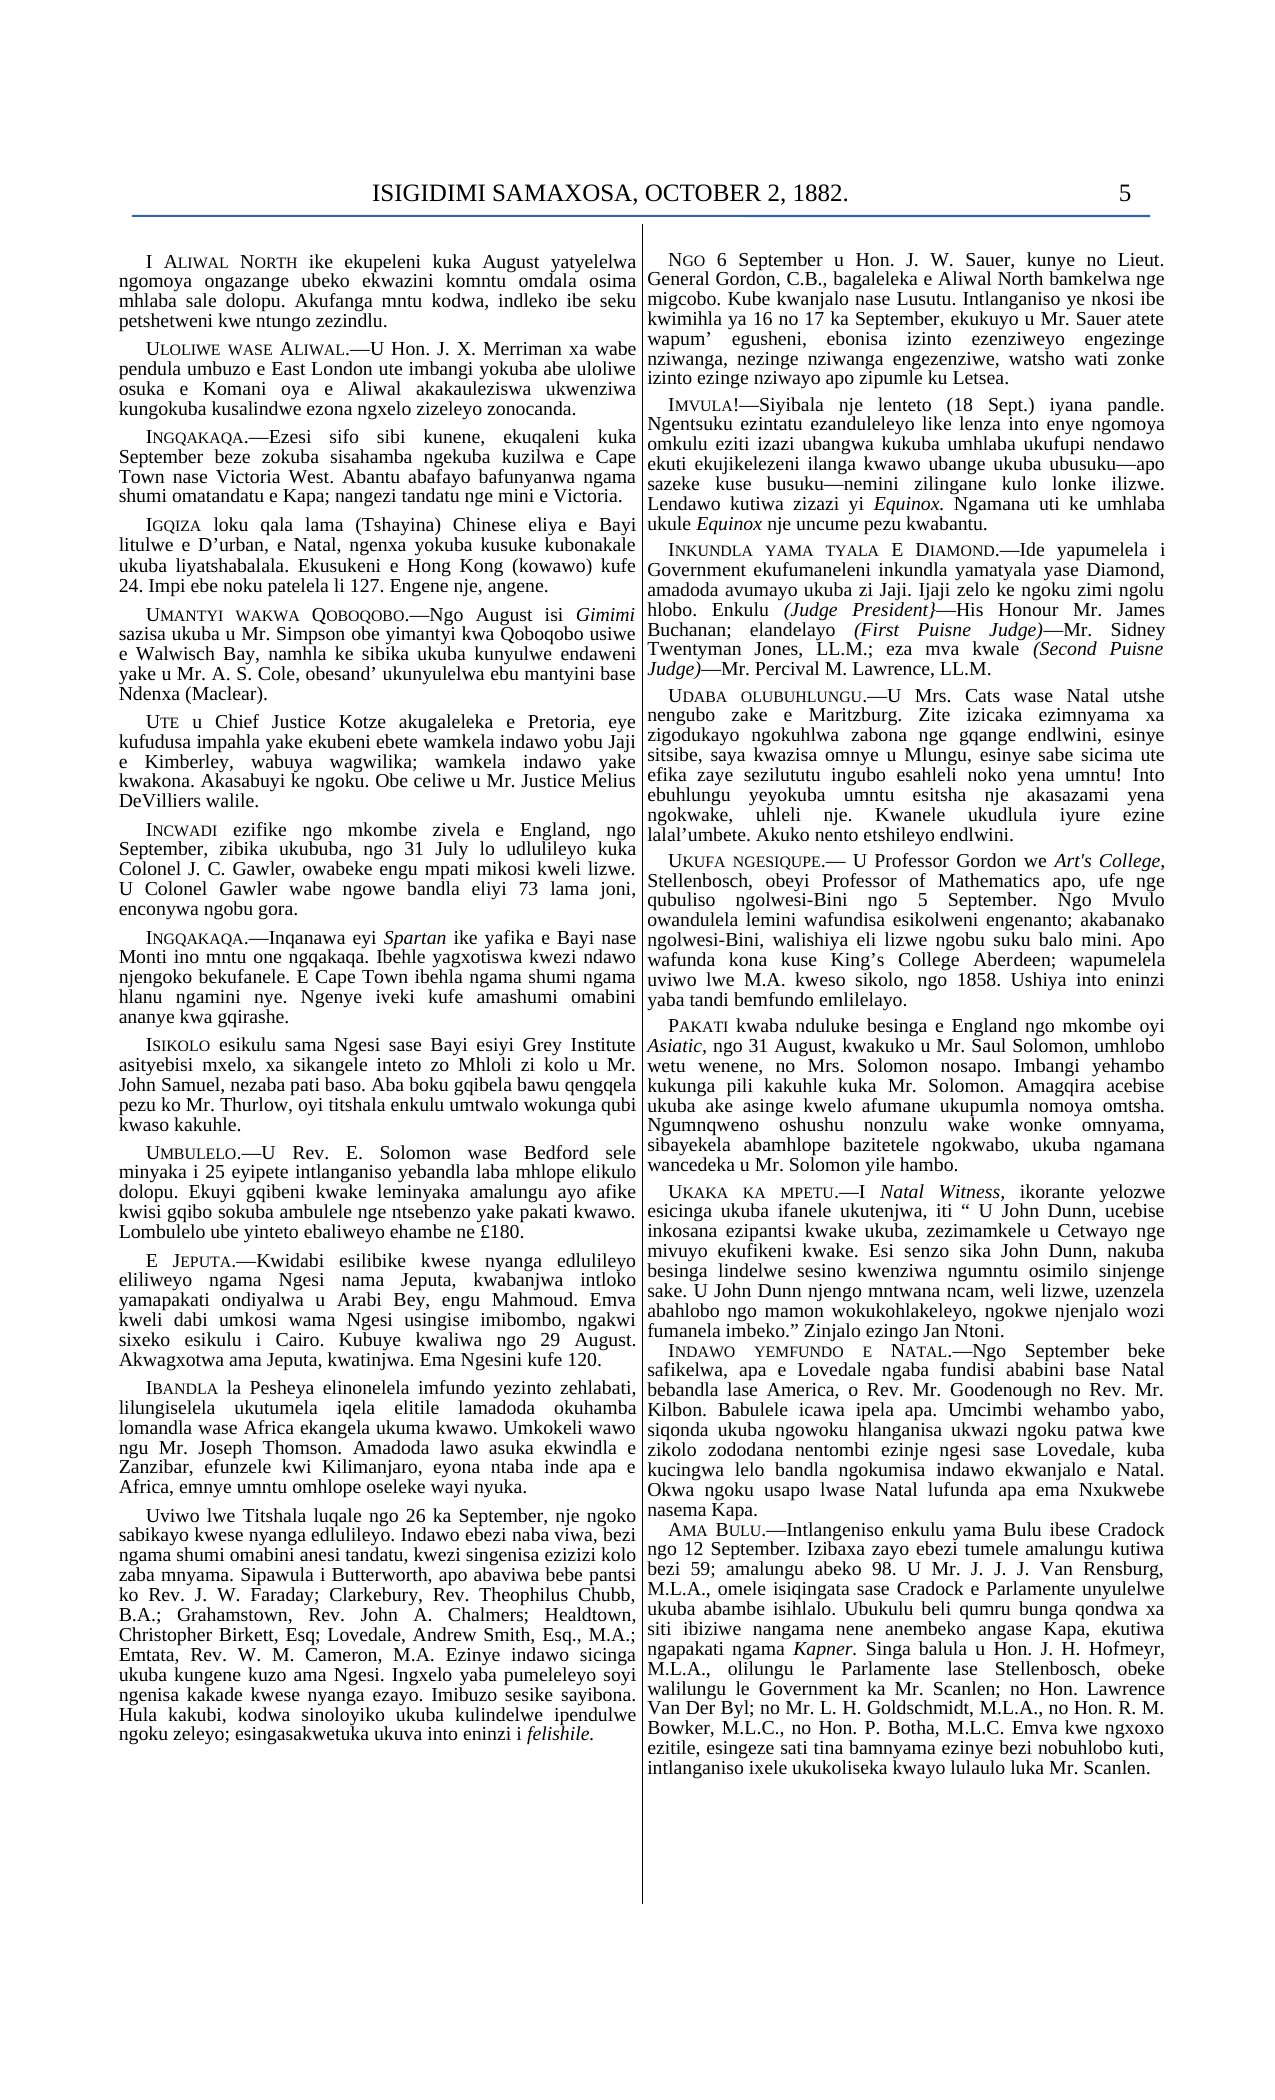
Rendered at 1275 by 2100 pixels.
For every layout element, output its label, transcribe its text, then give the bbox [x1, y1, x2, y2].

text Incwadi ezifike ngo mkombe zivela e England, ngo September, zibika ukububa, ngo 31 July lo udlulileyo kuka Colonel J. C. Gawler, owabeke engu mpati mikosi kweli lizwe. U Colonel Gawler wabe ngowe bandla eliyi 73 lama joni, enconywa ngobu gora. [118, 821, 637, 920]
text Umantyi wakwa Qoboqobo.—Ngo August isi Gimimi sazisa ukuba u Mr. Simpson obe yimantyi kwa Qoboqobo usiwe e Walwisch Bay, namhla ke sibika ukuba kunyulwe endaweni yake u Mr. A. S. Cole, obesand’ ukunyulelwa ebu mantyini base Ndenxa (Maclear). [118, 605, 637, 704]
text Ukaka ka mpetu.—I Natal Witness, ikorante yelozwe esicinga ukuba ifanele ukutenjwa, iti “ U John Dunn, ucebise inkosana ezipantsi kwake ukuba, zezimamkele u Cetwayo nge mivuyo ekufikeni kwake. Esi senzo sika John Dunn, nakuba besinga lindelwe sesino kwenziwa ngumntu osimilo sinjenge sake. U John Dunn njengo mntwana ncam, weli lizwe, uzenzela abahlobo ngo mamon wokukohlakeleyo, ngokwe njenjalo wozi fumanela imbeko.” Zinjalo ezingo Jan Ntoni. [647, 1182, 1165, 1341]
text Ama Bulu.—Intlangeniso enkulu yama Bulu ibese Cradock ngo 12 September. Izibaxa zayo ebezi tumele amalungu kutiwa bezi 59; amalungu abeko 98. U Mr. J. J. J. Van Rensburg, M.L.A., omele isiqingata sase Cradock e Parlamente unyulelwe ukuba abambe isihlalo. Ubukulu beli qumru bunga qondwa xa siti ibiziwe nangama nene anembeko angase Kapa, ekutiwa ngapakati ngama Kapner. Singa balula u Hon. J. H. Hofmeyr, M.L.A., olilungu le Parlamente lase Stellenbosch, obeke walilungu le Government ka Mr. Scanlen; no Hon. Lawrence Van Der Byl; no Mr. L. H. Goldschmidt, M.L.A., no Hon. R. M. Bowker, M.L.C., no Hon. P. Botha, M.L.C. Emva kwe ngxoxo ezitile, esingeze sati tina bamnyama ezinye bezi nobuhlobo kuti, intlanganiso ixele ukukoliseka kwayo lulaulo luka Mr. Scanlen. [647, 1520, 1165, 1779]
text Ngo 6 September u Hon. J. W. Sauer, kunye no Lieut. General Gordon, C.B., bagaleleka e Aliwal North bamkelwa nge migcobo. Kube kwanjalo nase Lusutu. Intlanganiso ye nkosi ibe kwimihla ya 16 no 17 ka September, ekukuyo u Mr. Sauer atete wapum’ egusheni, ebonisa izinto ezenziweyo engezinge nziwanga, nezinge nziwanga engezenziwe, watsho wati zonke izinto ezinge nziwayo apo zipumle ku Letsea. [647, 250, 1165, 389]
text Uviwo lwe Titshala luqale ngo 26 ka September, nje ngoko sabikayo kwese nyanga edlulileyo. Indawo ebezi naba viwa, bezi ngama shumi omabini anesi tandatu, kwezi singenisa ezizizi kolo zaba mnyama. Sipawula i Butterworth, apo abaviwa bebe pantsi ko Rev. J. W. Faraday; Clarkebury, Rev. Theophilus Chubb, B.A.; Grahamstown, Rev. John A. Chalmers; Healdtown, Christopher Birkett, Esq; Lovedale, Andrew Smith, Esq., M.A.; Emtata, Rev. W. M. Cameron, M.A. Ezinye indawo sicinga ukuba kungene kuzo ama Ngesi. Ingxelo yaba pumeleleyo soyi ngenisa kakade kwese nyanga ezayo. Imibuzo sesike sayibona. Hula kakubi, kodwa sinoloyiko ukuba kulindelwe ipendulwe ngoku zeleyo; esingasakwetuka ukuva into eninzi i felishile. [118, 1507, 637, 1745]
text Ingqakaqa.—Inqanawa eyi Spartan ike yafika e Bayi nase Monti ino mntu one ngqakaqa. Ibehle yagxotiswa kwezi ndawo njengoko bekufanele. E Cape Town ibehla ngama shumi ngama hlanu ngamini nye. Ngenye iveki kufe amashumi omabini ananye kwa gqirashe. [118, 928, 637, 1028]
text Uloliwe wase Aliwal.—U Hon. J. X. Merriman xa wabe pendula umbuzo e East London ute imbangi yokuba abe uloliwe osuka e Komani oya e Aliwal akakauleziswa ukwenziwa kungokuba kusalindwe ezona ngxelo zizeleyo zonocanda. [118, 340, 637, 419]
text Isikolo esikulu sama Ngesi sase Bayi esiyi Grey Institute asityebisi mxelo, xa sikangele inteto zo Mhloli zi kolo u Mr. John Samuel, nezaba pati baso. Aba boku gqibela bawu qengqela pezu ko Mr. Thurlow, oyi titshala enkulu umtwalo wokunga qubi kwaso kakuhle. [118, 1036, 637, 1135]
text Ute u Chief Justice Kotze akugaleleka e Pretoria, eye kufudusa impahla yake ekubeni ebete wamkela indawo yobu Jaji e Kimberley, wabuya wagwilika; wamkela indawo yake kwakona. Akasabuyi ke ngoku. Obe celiwe u Mr. Justice Melius DeVilliers walile. [118, 713, 637, 812]
text Igqiza loku qala lama (Tshayina) Chinese eliya e Bayi litulwe e D’urban, e Natal, ngenxa yokuba kusuke kubonakale ukuba liyatshabalala. Ekusukeni e Hong Kong (kowawo) kufe 24. Impi ebe noku patelela li 127. Engene nje, angene. [118, 516, 637, 597]
text Ingqakaqa.—Ezesi sifo sibi kunene, ekuqaleni kuka September beze zokuba sisahamba ngekuba kuzilwa e Cape Town nase Victoria West. Abantu abafayo bafunyanwa ngama shumi omatandatu e Kapa; nangezi tandatu nge mini e Victoria. [118, 428, 637, 507]
text E Jeputa.—Kwidabi esilibike kwese nyanga edlulileyo eliliweyo ngama Ngesi nama Jeputa, kwabanjwa intloko yamapakati ondiyalwa u Arabi Bey, engu Mahmoud. Emva kweli dabi umkosi wama Ngesi usingise imibombo, ngakwi sixeko esikulu i Cairo. Kubuye kwaliwa ngo 29 August. Akwagxotwa ama Jeputa, kwatinjwa. Ema Ngesini kufe 120. [118, 1251, 637, 1371]
text Imvula!—Siyibala nje lenteto (18 Sept.) iyana pandle. Ngentsuku ezintatu ezanduleleyo like lenza into enye ngomoya omkulu eziti izazi ubangwa kukuba umhlaba ukufupi nendawo ekuti ekujikelezeni ilanga kwawo ubange ukuba ubusuku—apo sazeke kuse busuku—nemini zilingane kulo lonke ilizwe. Lendawo kutiwa zizazi yi Equinox. Ngamana uti ke umhlaba ukule Equinox nje uncume pezu kwabantu. [647, 396, 1165, 535]
text Ibandla la Pesheya elinonelela imfundo yezinto zehlabati, lilungiselela ukutumela iqela elitile lamadoda okuhamba lomandla wase Africa ekangela ukuma kwawo. Umkokeli wawo ngu Mr. Joseph Thomson. Amadoda lawo asuka ekwindla e Zanzibar, efunzele kwi Kilimanjaro, eyona ntaba inde apa e Africa, emnye umntu omhlope oseleke wayi nyuka. [118, 1379, 637, 1498]
text Inkundla yama tyala E Diamond.—Ide yapumelela i Government ekufumaneleni inkundla yamatyala yase Diamond, amadoda avumayo ukuba zi Jaji. Ijaji zelo ke ngoku zimi ngolu hlobo. Enkulu (Judge President}—His Honour Mr. James Buchanan; elandelayo (First Puisne Judge)—Mr. Sidney Twentyman Jones, LL.M.; eza mva kwale (Second Puisne Judge)—Mr. Percival M. Lawrence, LL.M. [647, 541, 1165, 680]
text I Aliwal North ike ekupeleni kuka August yatyelelwa ngomoya ongazange ubeko ekwazini komntu omdala osima mhlaba sale dolopu. Akufanga mntu kodwa, indleko ibe seku petshetweni kwe ntungo zezindlu. [118, 252, 637, 332]
text Udaba olubuhlungu.—U Mrs. Cats wase Natal utshe nengubo zake e Maritzburg. Zite izicaka ezimnyama xa zigodukayo ngokuhlwa zabona nge gqange endlwini, esinye sitsibe, saya kwazisa omnye u Mlungu, esinye sabe sicima ute efika zaye sezilututu ingubo esahleli noko yena umntu! Into ebuhlungu yeyokuba umntu esitsha nje akasazami yena ngokwake, uhleli nje. Kwanele ukudlula iyure ezine lalal’umbete. Akuko nento etshileyo endlwini. [647, 686, 1165, 845]
text Indawo yemfundo e Natal.—Ngo September beke safikelwa, apa e Lovedale ngaba fundisi ababini base Natal bebandla lase America, o Rev. Mr. Goodenough no Rev. Mr. Kilbon. Babulele icawa ipela apa. Umcimbi wehambo yabo, siqonda ukuba ngowoku hlanganisa ukwazi ngoku patwa kwe zikolo zododana nentombi ezinje ngesi sase Lovedale, kuba kucingwa lelo bandla ngokumisa indawo ekwanjalo e Natal. Okwa ngoku usapo lwase Natal lufunda apa ema Nxukwebe nasema Kapa. [647, 1341, 1165, 1520]
text Pakati kwaba nduluke besinga e England ngo mkombe oyi Asiatic, ngo 31 August, kwakuko u Mr. Saul Solomon, umhlobo wetu wenene, no Mrs. Solomon nosapo. Imbangi yehambo kukunga pili kakuhle kuka Mr. Solomon. Amagqira acebise ukuba ake asinge kwelo afumane ukupumla nomoya omtsha. Ngumnqweno oshushu nonzulu wake wonke omnyama, sibayekela abamhlope bazitetele ngokwabo, ukuba ngamana wancedeka u Mr. Solomon yile hambo. [647, 1017, 1165, 1176]
text Umbulelo.—U Rev. E. Solomon wase Bedford sele minyaka i 25 eyipete intlanganiso yebandla laba mhlope elikulo dolopu. Ekuyi gqibeni kwake leminyaka amalungu ayo afike kwisi gqibo sokuba ambulele nge ntsebenzo yake pakati kwawo. Lombulelo ube yinteto ebaliweyo ehambe ne £180. [118, 1144, 637, 1243]
text Ukufa ngesiqupe.— U Professor Gordon we Art's College, Stellenbosch, obeyi Professor of Mathematics apo, ufe nge qubuliso ngolwesi-Bini ngo 5 September. Ngo Mvulo owandulela lemini wafundisa esikolweni engenanto; akabanako ngolwesi-Bini, walishiya eli lizwe ngobu suku balo mini. Apo wafunda kona kuse King’s College Aberdeen; wapumelela uviwo lwe M.A. kweso sikolo, ngo 1858. Ushiya into eninzi yaba tandi bemfundo emlilelayo. [647, 852, 1165, 1011]
